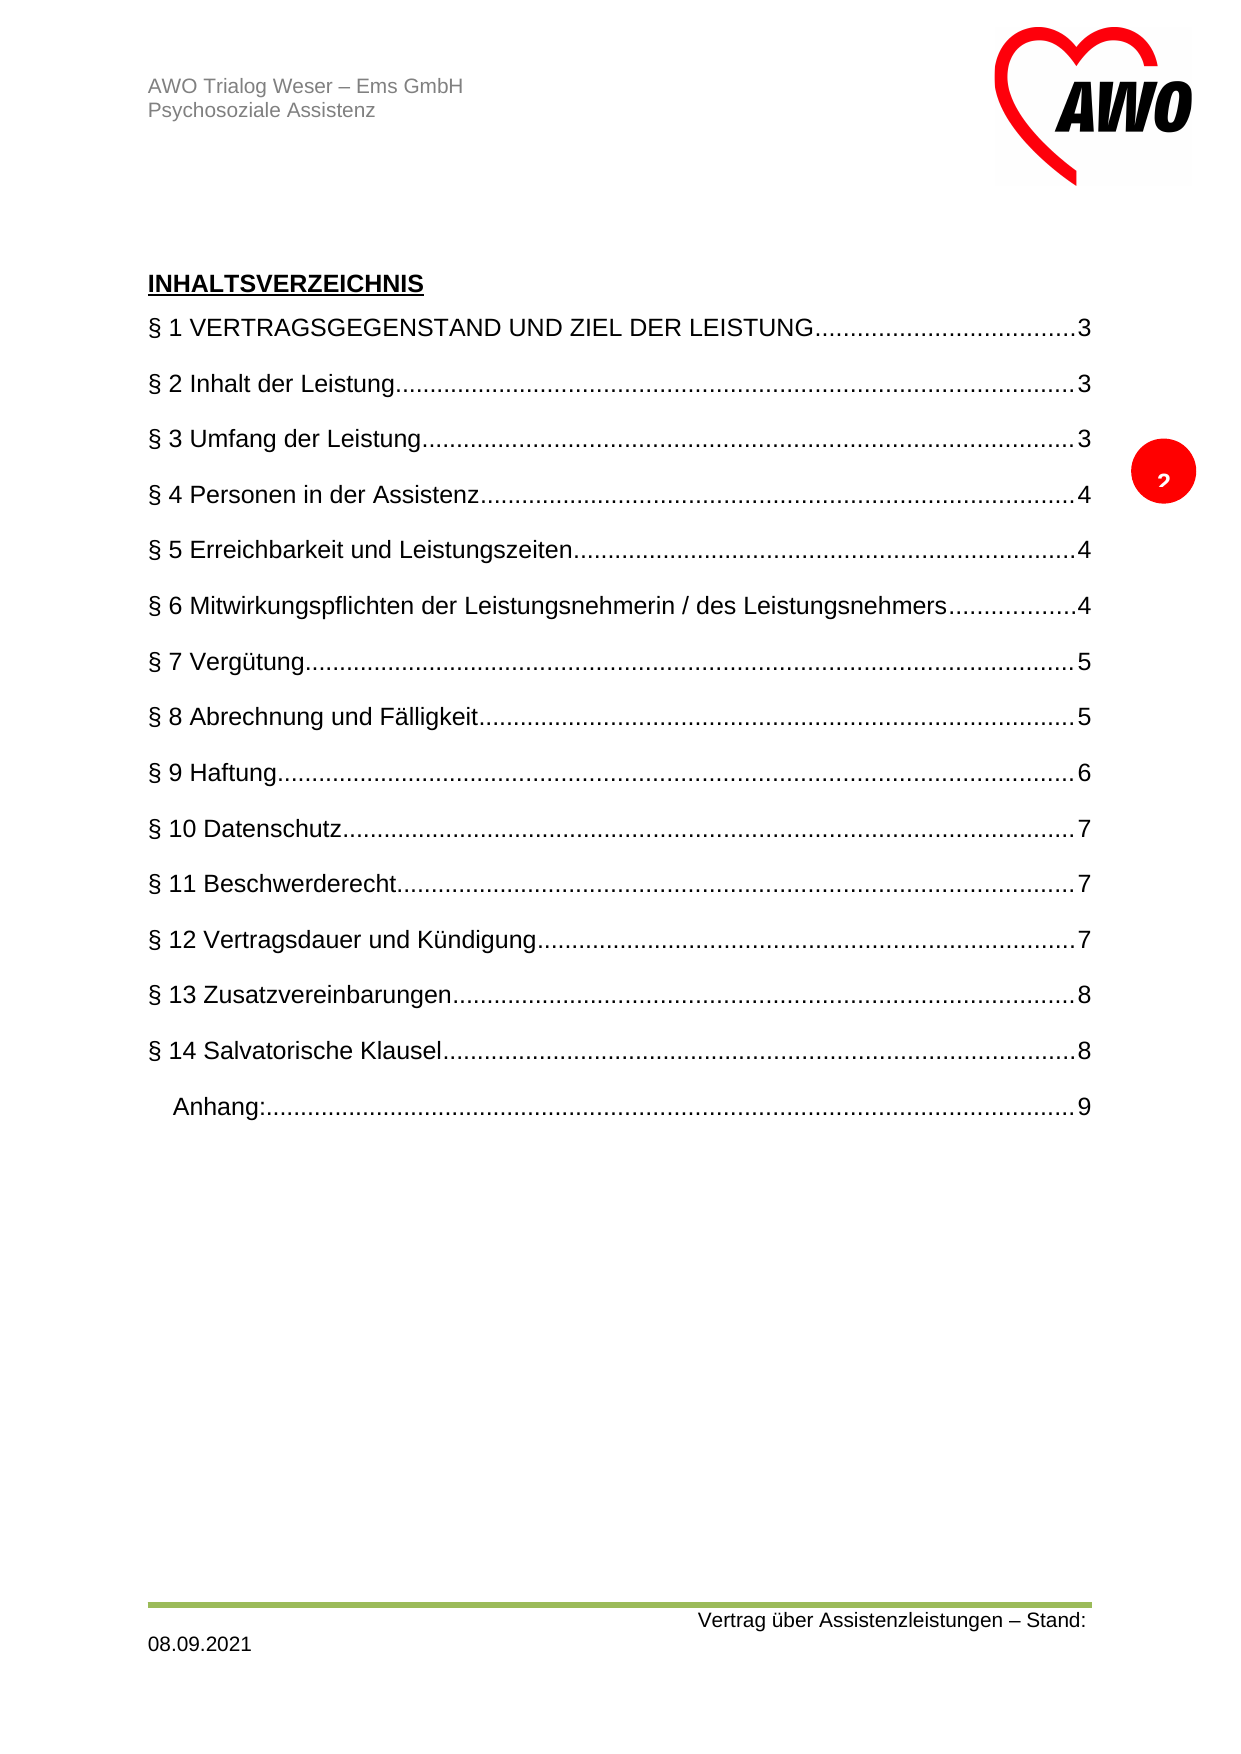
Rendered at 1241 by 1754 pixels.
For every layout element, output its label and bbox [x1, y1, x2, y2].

picture [994, 27, 1192, 186]
